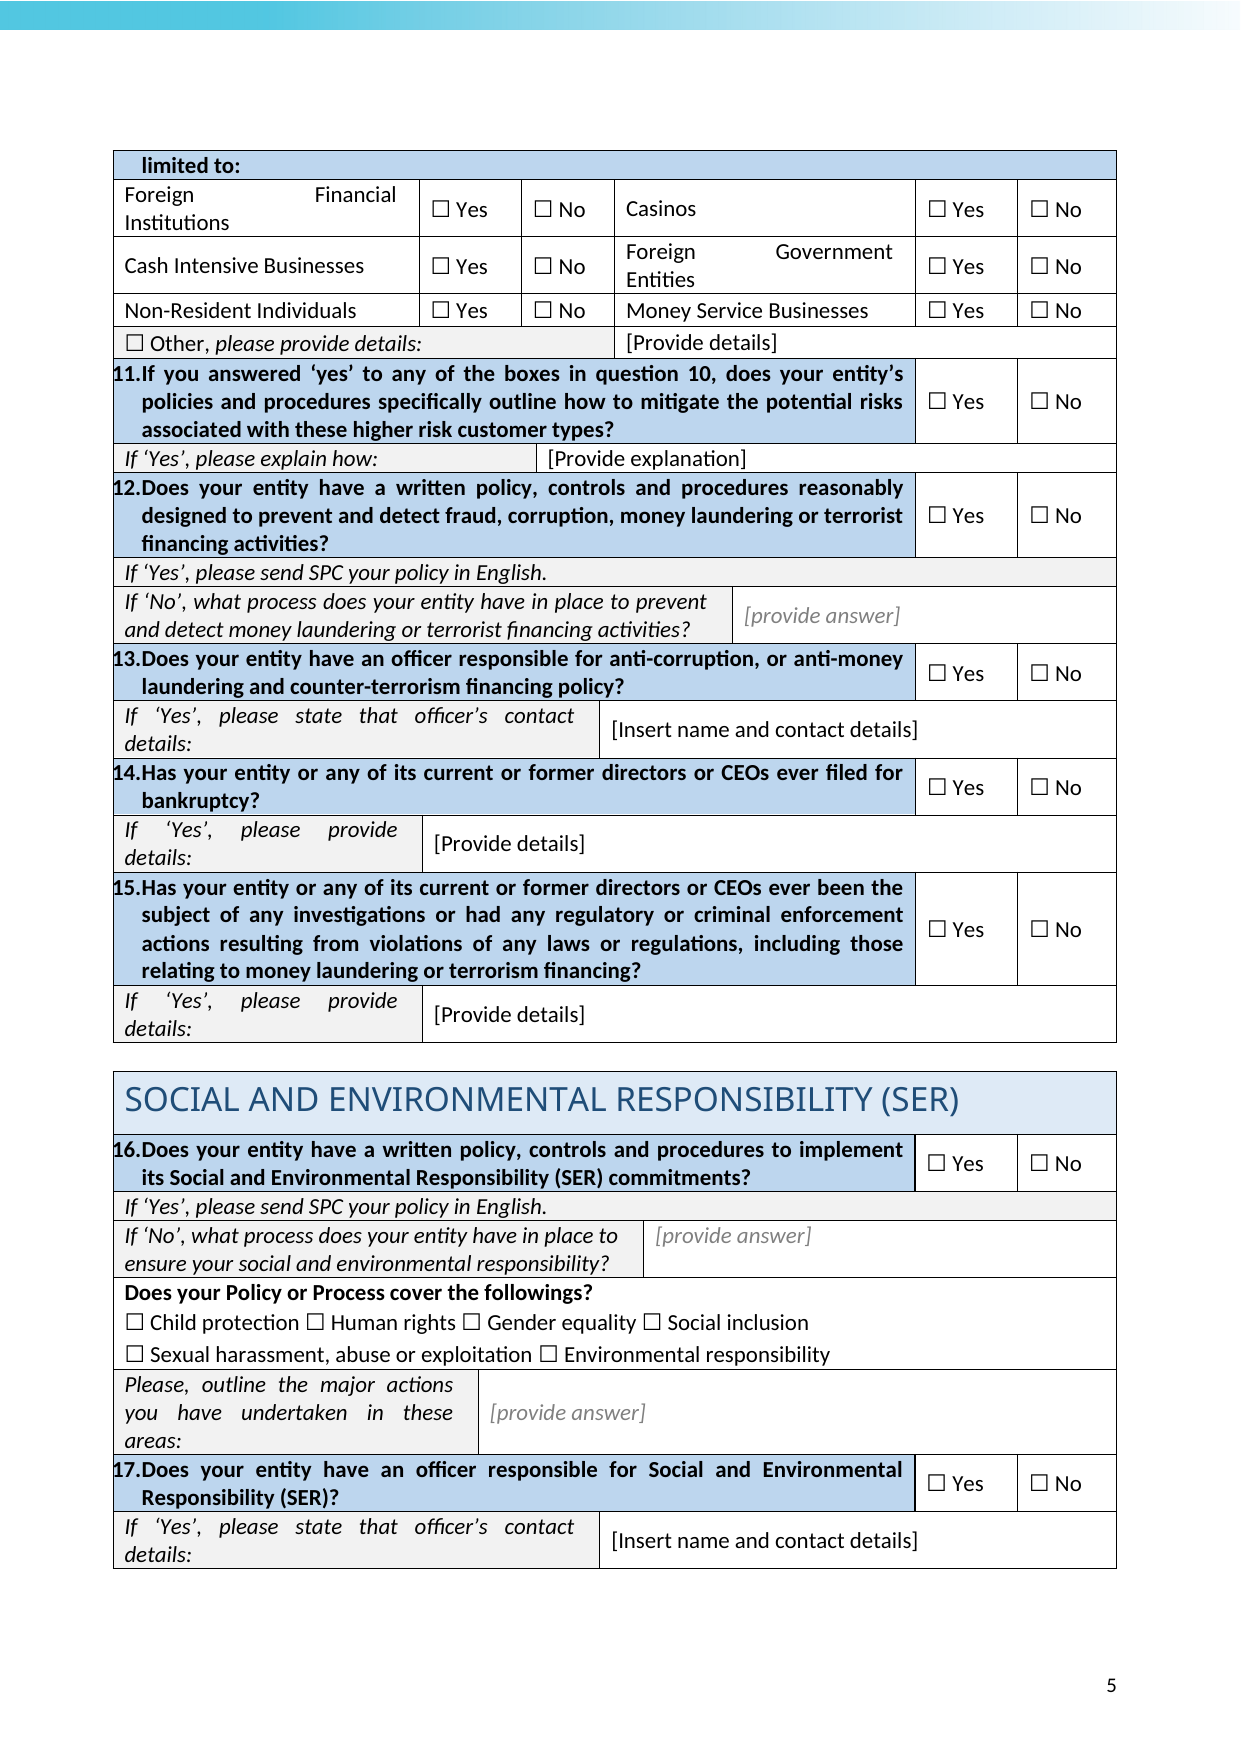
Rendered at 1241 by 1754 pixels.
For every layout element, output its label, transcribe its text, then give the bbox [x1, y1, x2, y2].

table_cell Foreign Government Entities [615, 237, 915, 293]
table_cell Yes [916, 473, 1017, 557]
table_cell Yes [916, 759, 1017, 814]
table_cell Does your entity have a written policy, controls and procedures reasonably designed to prevent and detect fraud, corruption, money laundering or terrorist financing activities? [114, 473, 915, 557]
table_cell No [522, 237, 614, 293]
table_header SOCIAL AND ENVIRONMENTAL RESPONSIBILITY (SER) [114, 1072, 1116, 1134]
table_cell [114, 151, 1116, 179]
table_cell Yes [420, 294, 521, 326]
table_cell Yes [916, 294, 1017, 326]
table_cell No [1018, 180, 1116, 236]
table_cell Foreign Financial Institutions [114, 180, 419, 236]
table_cell If ‘Yes’, please send SPC your policy in English. [114, 558, 1116, 586]
table_cell Yes [916, 180, 1017, 236]
table_cell If ‘Yes’, please state that officer’s contact details: [114, 701, 599, 757]
table_cell No [1018, 1455, 1116, 1511]
table_cell No [1018, 644, 1116, 700]
table_cell If ‘Yes’, please provide details: [114, 986, 422, 1042]
table_cell No [522, 294, 614, 326]
table_cell Does your entity have an officer responsible for anti-corruption, or anti-money laundering and counter-terrorism financing policy? [114, 644, 915, 700]
table_cell Does your entity have a written policy, controls and procedures to implement its Social and Environmental Responsibility (SER) commitments? [114, 1135, 914, 1191]
table_cell Has your entity or any of its current or former directors or CEOs ever been the subject of any investigations or had any regulatory or criminal enforcement actions resulting from violations of any laws or regulations, including those relating to money laundering or terrorism financing? [114, 873, 915, 985]
table_cell No [1018, 1135, 1116, 1191]
table_cell [479, 1370, 1116, 1454]
table_cell No [1018, 294, 1116, 326]
table_cell Yes [420, 237, 521, 293]
table_cell If ‘Yes’, please provide details: [114, 816, 422, 872]
table_cell Yes [916, 1135, 1017, 1191]
table_cell Casinos [615, 180, 915, 236]
table_cell Does your entity have an officer responsible for Social and Environmental Responsibility (SER)? [114, 1455, 914, 1511]
table_cell If ‘No’, what process does your entity have in place to ensure your social and environmental responsibility? [114, 1221, 643, 1277]
table_cell No [1018, 873, 1116, 985]
table_cell Non-Resident Individuals [114, 294, 419, 326]
table_cell Does your Policy or Process cover the followings? Child protection Human rights Gender equality Social inclusion Sexual harassment, abuse or exploitation Environmental responsibility [114, 1278, 1116, 1369]
table_cell [733, 587, 1116, 643]
table_cell No [1018, 759, 1116, 814]
table_cell If ‘Yes’, please explain how: [114, 444, 536, 472]
table_cell Money Service Businesses [615, 294, 915, 326]
table_cell If ‘Yes’, please state that officer’s contact details: [114, 1512, 599, 1568]
table_cell If ‘Yes’, please send SPC your policy in English. [114, 1192, 1116, 1220]
picture [0, 1, 1241, 30]
table_cell Please, outline the major actions you have undertaken in these areas: [114, 1370, 478, 1454]
table_cell Yes [916, 237, 1017, 293]
table_cell No [1018, 473, 1116, 557]
table_cell Yes [916, 644, 1017, 700]
table_cell No [522, 180, 614, 236]
table_cell Yes [420, 180, 521, 236]
table_cell Other, please provide details: [114, 327, 614, 358]
table_cell If ‘No’, what process does your entity have in place to prevent and detect money laundering or terrorist financing activities? [114, 587, 732, 643]
table_cell Yes [916, 1455, 1017, 1511]
table_cell Yes [916, 873, 1017, 985]
table_cell No [1018, 237, 1116, 293]
table_cell Yes [916, 359, 1017, 443]
table_cell Cash Intensive Businesses [114, 237, 419, 293]
table_cell Has your entity or any of its current or former directors or CEOs ever filed for bankruptcy? [114, 759, 915, 814]
table_cell [644, 1221, 1116, 1277]
table_cell If you answered ‘yes’ to any of the boxes in question 10, does your entity’s policies and procedures specifically outline how to mitigate the potential risks associated with these higher risk customer types? [114, 359, 915, 443]
table_cell No [1018, 359, 1116, 443]
